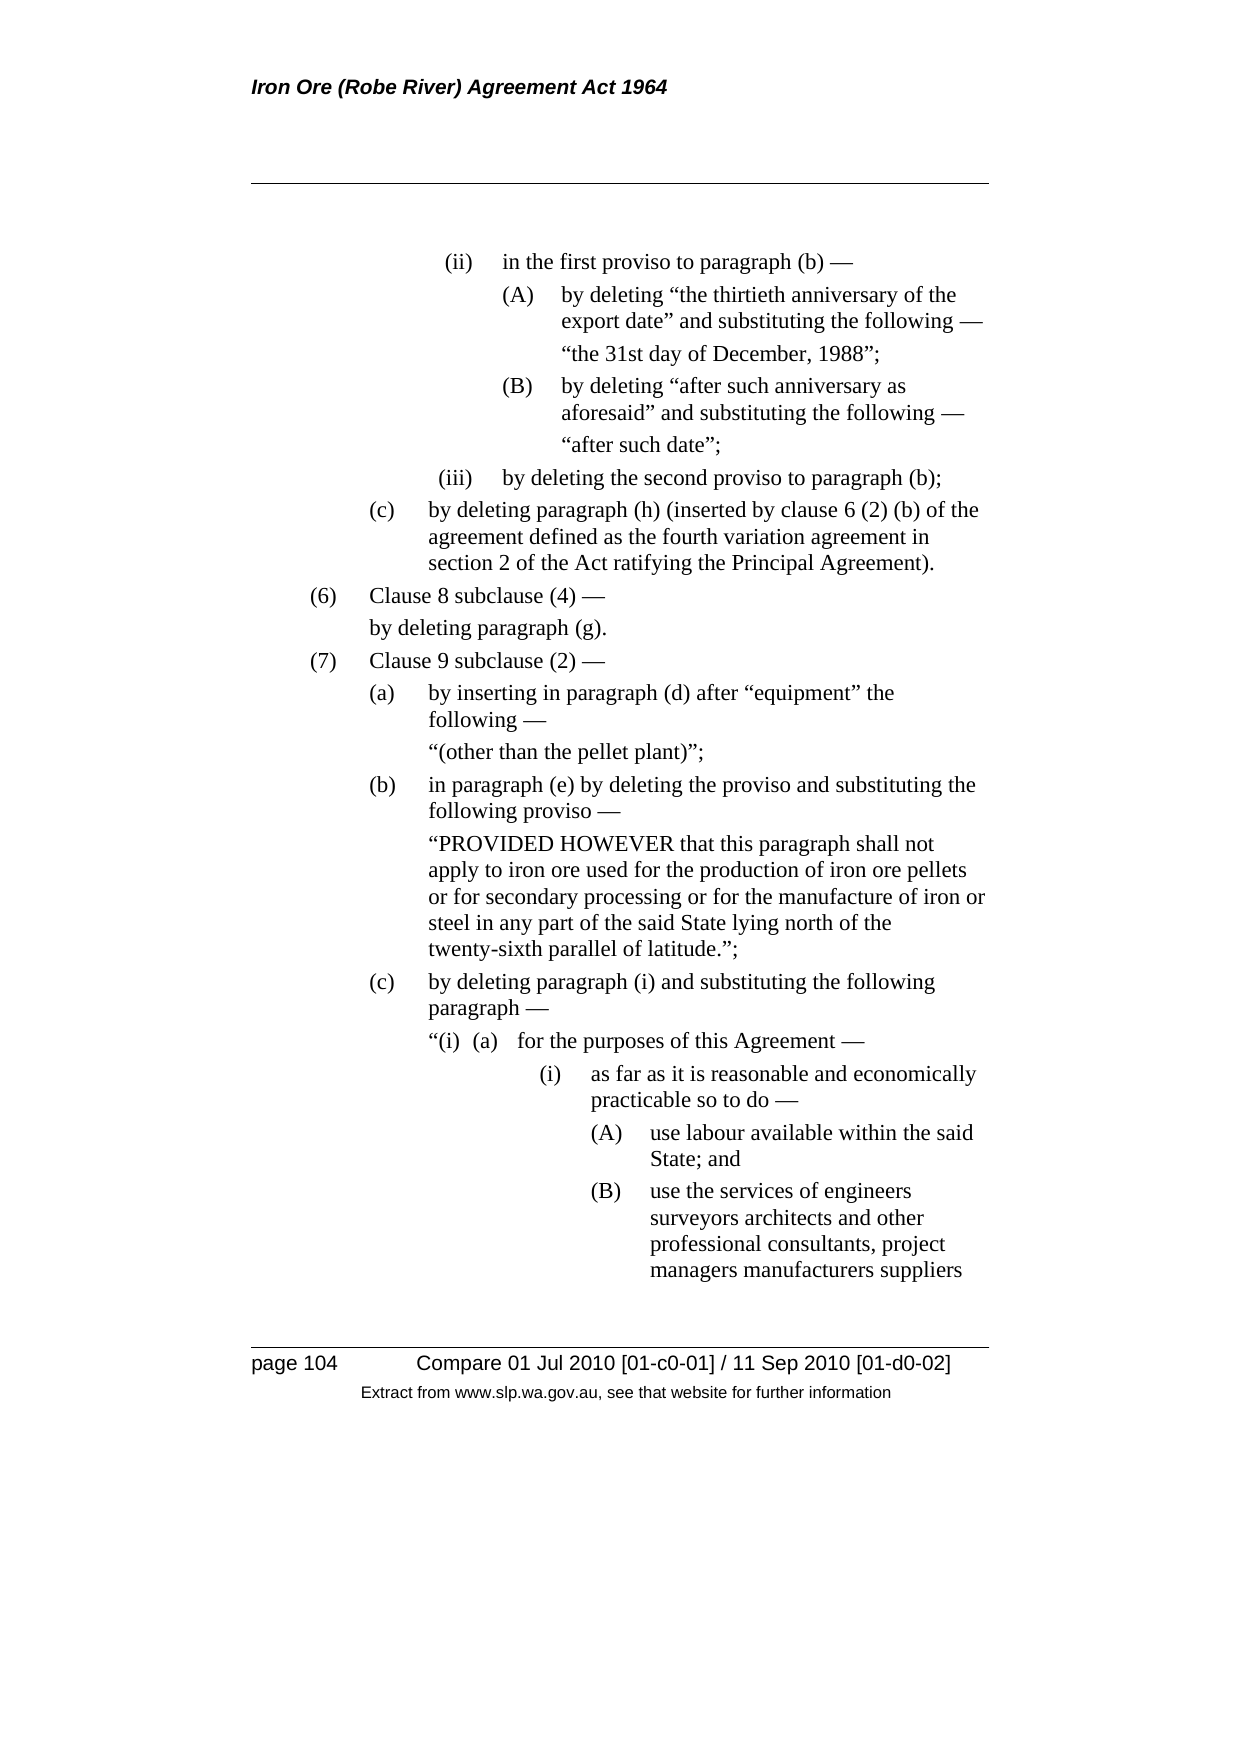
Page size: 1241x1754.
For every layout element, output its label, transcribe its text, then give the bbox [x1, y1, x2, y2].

text (iii) by deleting the second proviso to paragraph (b); [251, 464, 989, 490]
text “(i) (a) for the purposes of this Agreement — [251, 1027, 989, 1053]
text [251, 1177, 989, 1283]
text “after such date”; [251, 431, 989, 457]
text “PROVIDED HOWEVER that this paragraph shall not apply to iron ore used for the production of iron ore pellets or for secondary processing or for the manufacture of iron or steel in any part of the said State lying north of the twenty-sixth parallel of latitude.”; [251, 830, 989, 962]
text (c) by deleting paragraph (h) (inserted by clause 6 (2) (b) of the agreement defined as the fourth variation agreement in section 2 of the Act ratifying the Principal Agreement). [251, 496, 989, 575]
text (A) use labour available within the said State; and [251, 1118, 989, 1171]
text (7) Clause 9 subclause (2) — [251, 647, 989, 673]
text (a) by inserting in paragraph (d) after “equipment” the following — [251, 679, 989, 732]
text (A) by deleting “the thirtieth anniversary of the export date” and substituting the following — [251, 281, 989, 333]
text (B) by deleting “after such anniversary as aforesaid” and substituting the following — [251, 372, 989, 425]
text (ii) in the first proviso to paragraph (b) — [251, 248, 989, 274]
text (6) Clause 8 subclause (4) — [251, 582, 989, 608]
text “(other than the pellet plant)”; [251, 738, 989, 765]
text (i) as far as it is reasonable and economically practicable so to do — [251, 1059, 989, 1112]
text (b) in paragraph (e) by deleting the proviso and substituting the following proviso — [251, 771, 989, 824]
text (c) by deleting paragraph (i) and substituting the following paragraph — [251, 968, 989, 1021]
text “the 31st day of December, 1988”; [251, 339, 989, 366]
text by deleting paragraph (g). [251, 614, 989, 641]
